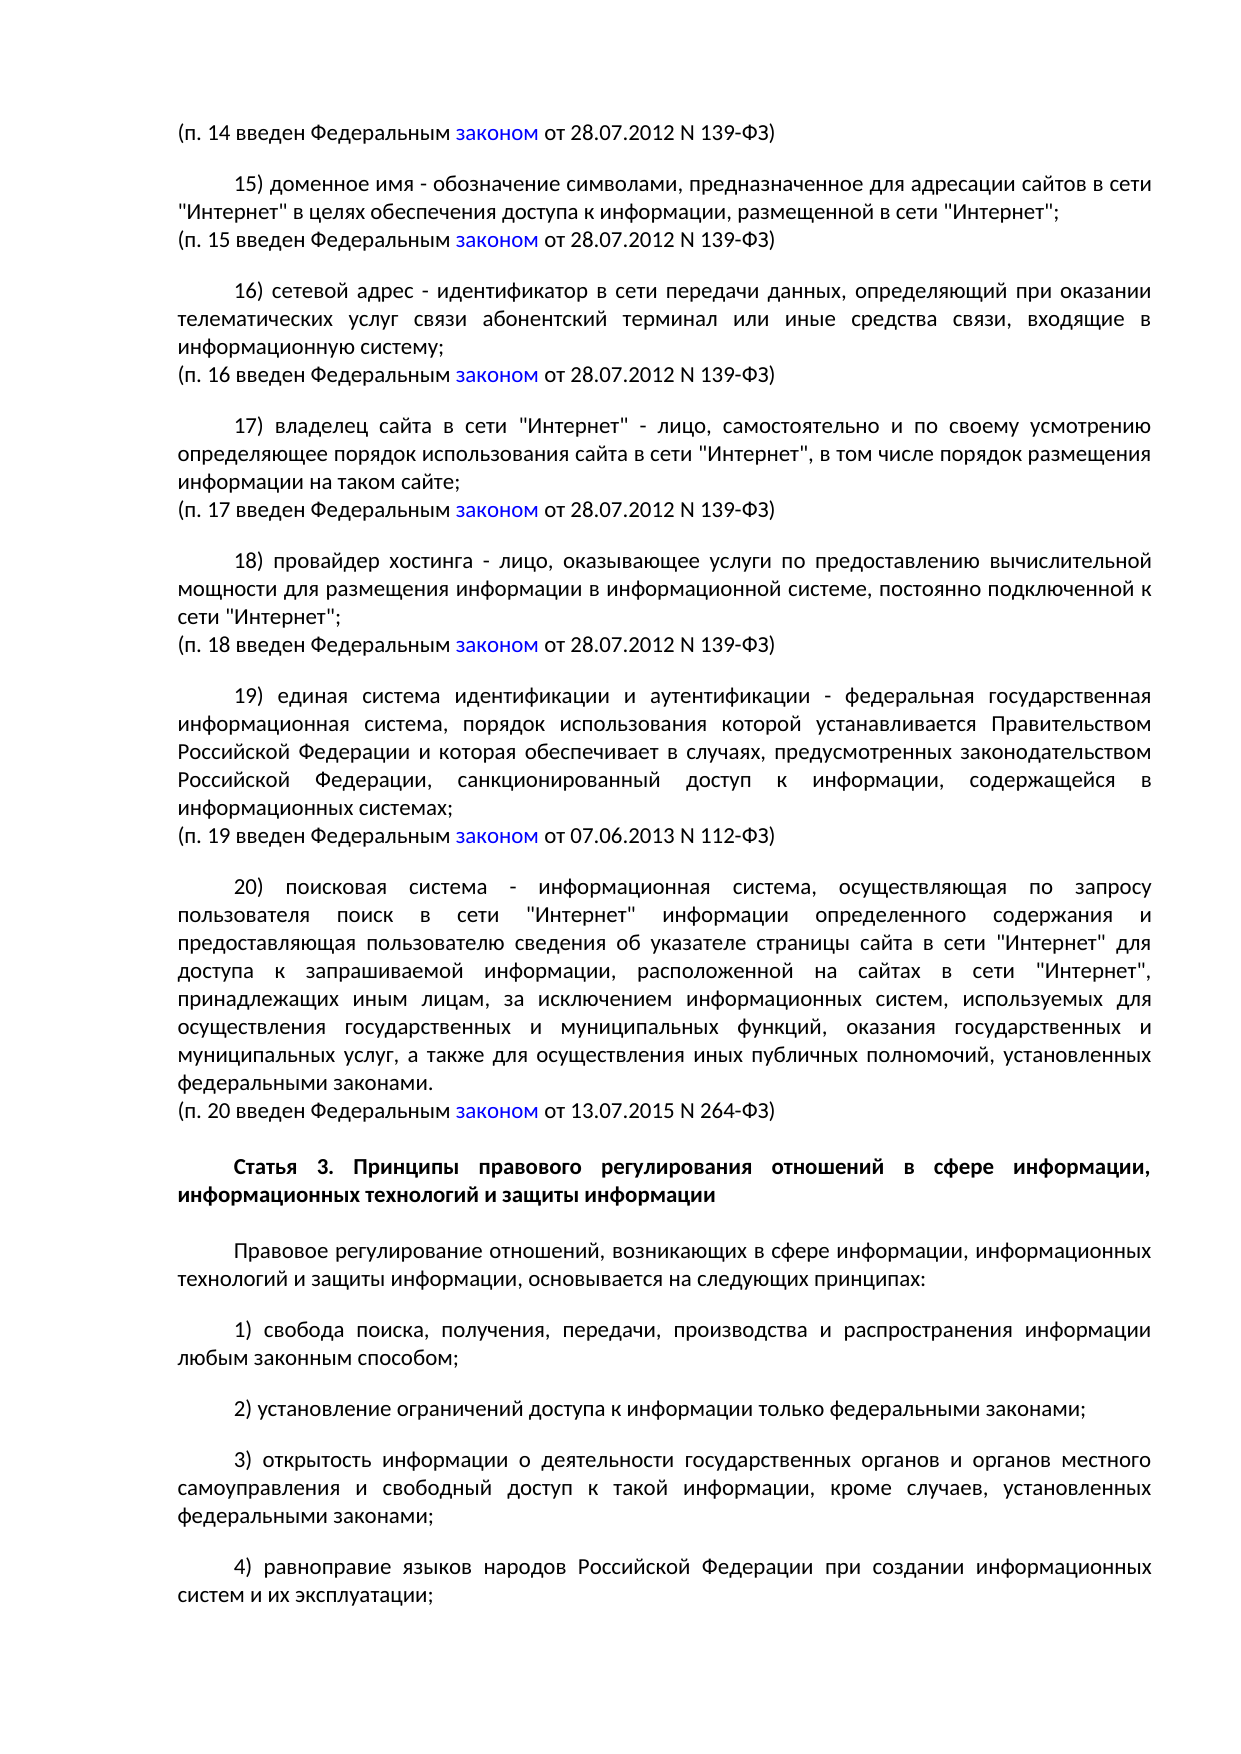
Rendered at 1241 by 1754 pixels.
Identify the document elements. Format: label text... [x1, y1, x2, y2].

text (п. 14 введен Федеральным законом от 28.07.2012 N 139-ФЗ) [177, 118, 1152, 146]
text (п. 17 введен Федеральным законом от 28.07.2012 N 139-ФЗ) [177, 495, 1152, 523]
text (п. 20 введен Федеральным законом от 13.07.2015 N 264-ФЗ) [177, 1096, 1152, 1124]
text 4) равноправие языков народов Российской Федерации при создании информационных систем и их эксплуатации; [177, 1552, 1152, 1608]
text (п. 16 введен Федеральным законом от 28.07.2012 N 139-ФЗ) [177, 360, 1152, 388]
title Статья 3. Принципы правового регулирования отношений в сфере информации, информационных технологий и защиты информации [177, 1152, 1152, 1208]
text (п. 19 введен Федеральным законом от 07.06.2013 N 112-ФЗ) [177, 821, 1152, 849]
text Правовое регулирование отношений, возникающих в сфере информации, информационных технологий и защиты информации, основывается на следующих принципах: [177, 1236, 1152, 1292]
text 18) провайдер хостинга - лицо, оказывающее услуги по предоставлению вычислительной мощности для размещения информации в информационной системе, постоянно подключенной к сети "Интернет"; [177, 546, 1152, 630]
text 20) поисковая система - информационная система, осуществляющая по запросу пользователя поиск в сети "Интернет" информации определенного содержания и предоставляющая пользователю сведения об указателе страницы сайта в сети "Интернет" для доступа к запрашиваемой информации, расположенной на сайтах в сети "Интернет", принадлежащих иным лицам, за исключением информационных систем, используемых для осуществления государственных и муниципальных функций, оказания государственных и муниципальных услуг, а также для осуществления иных публичных полномочий, установленных федеральными законами. [177, 872, 1152, 1096]
text 16) сетевой адрес - идентификатор в сети передачи данных, определяющий при оказании телематических услуг связи абонентский терминал или иные средства связи, входящие в информационную систему; [177, 276, 1152, 360]
text (п. 15 введен Федеральным законом от 28.07.2012 N 139-ФЗ) [177, 225, 1152, 253]
text 17) владелец сайта в сети "Интернет" - лицо, самостоятельно и по своему усмотрению определяющее порядок использования сайта в сети "Интернет", в том числе порядок размещения информации на таком сайте; [177, 411, 1152, 495]
text 3) открытость информации о деятельности государственных органов и органов местного самоуправления и свободный доступ к такой информации, кроме случаев, установленных федеральными законами; [177, 1445, 1152, 1529]
text 15) доменное имя - обозначение символами, предназначенное для адресации сайтов в сети "Интернет" в целях обеспечения доступа к информации, размещенной в сети "Интернет"; [177, 169, 1152, 225]
text (п. 18 введен Федеральным законом от 28.07.2012 N 139-ФЗ) [177, 630, 1152, 658]
text 19) единая система идентификации и аутентификации - федеральная государственная информационная система, порядок использования которой устанавливается Правительством Российской Федерации и которая обеспечивает в случаях, предусмотренных законодательством Российской Федерации, санкционированный доступ к информации, содержащейся в информационных системах; [177, 681, 1152, 821]
text 1) свобода поиска, получения, передачи, производства и распространения информации любым законным способом; [177, 1315, 1152, 1371]
text 2) установление ограничений доступа к информации только федеральными законами; [177, 1394, 1152, 1422]
